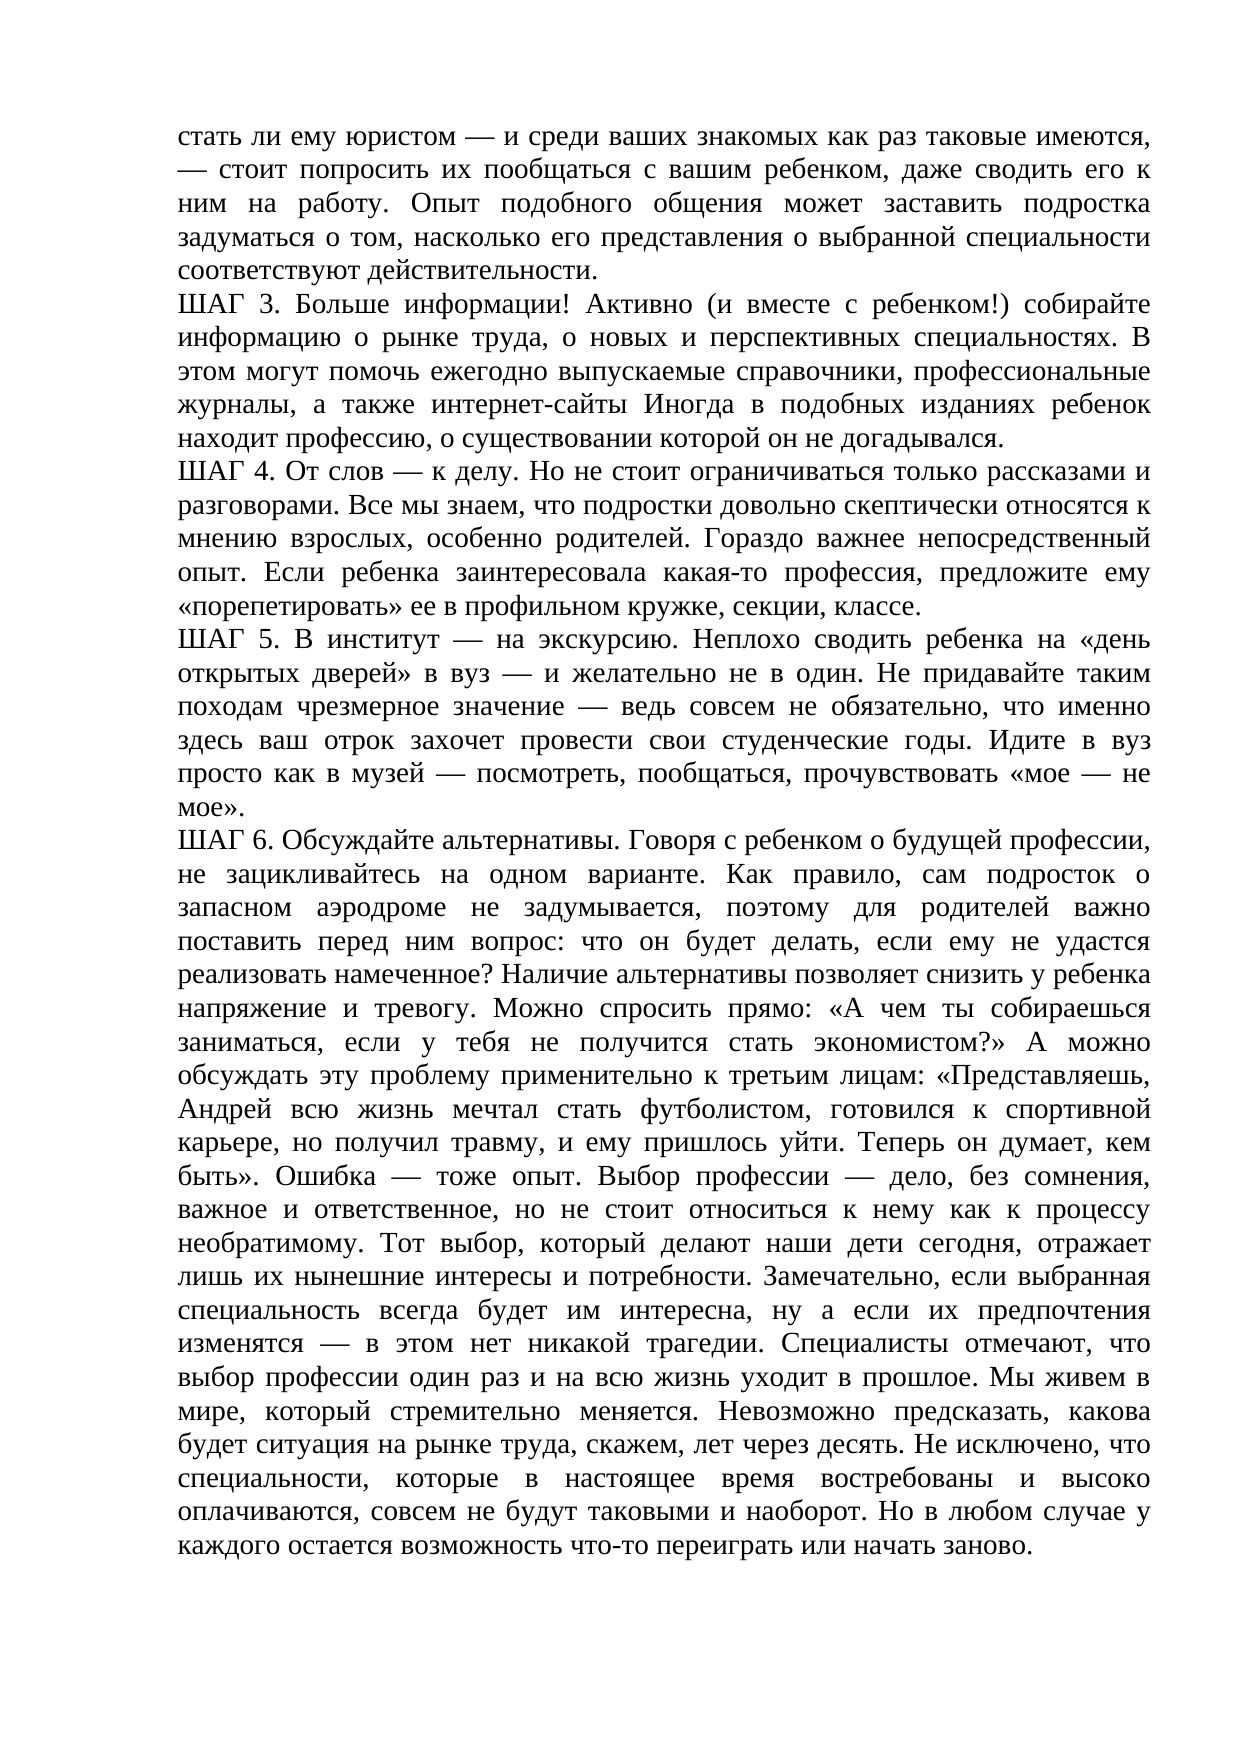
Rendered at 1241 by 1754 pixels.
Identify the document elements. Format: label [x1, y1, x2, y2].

table_header [177, 118, 1152, 1560]
